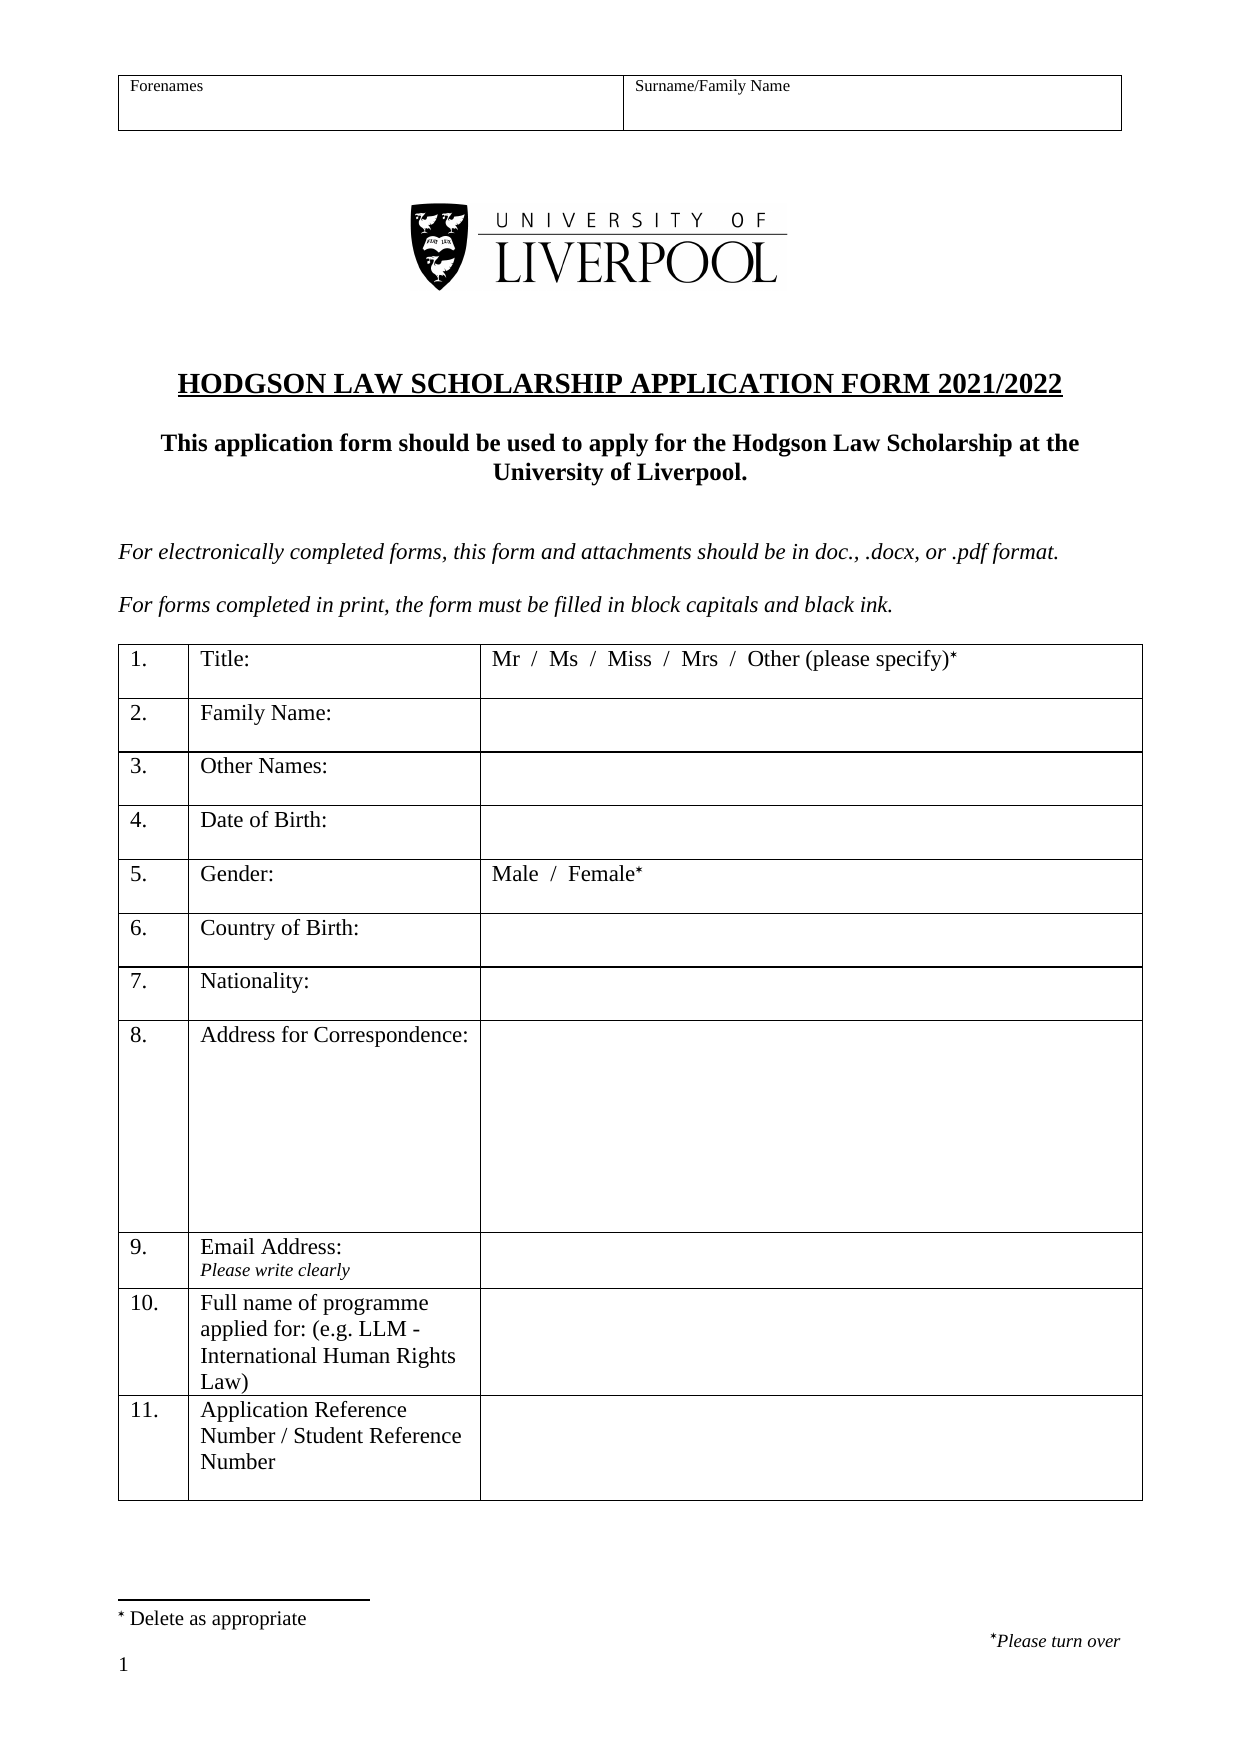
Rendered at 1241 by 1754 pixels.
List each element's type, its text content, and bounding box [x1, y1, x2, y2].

table_cell 7. [119, 968, 188, 1020]
text For electronically completed forms, this form and attachments should be in doc., .docx, or .pdf format. [118, 538, 1122, 565]
table_cell [481, 699, 1142, 751]
subtitle HODGSON LAW SCHOLARSHIP APPLICATION FORM 2021/2022 [118, 366, 1122, 399]
table_cell Nationality: [189, 968, 480, 1020]
table_cell Full name of programme applied for: (e.g. LLM - International Human Rights Law) [189, 1289, 480, 1394]
table_cell 5. [119, 860, 188, 913]
table_cell [481, 753, 1142, 805]
table_cell Male / Female [481, 860, 1142, 913]
table_cell [481, 968, 1142, 1020]
table_cell Country of Birth: [189, 914, 480, 966]
table_cell Other Names: [189, 753, 480, 805]
table_cell Application Reference Number / Student Reference Number [189, 1396, 480, 1500]
table_cell 2. [119, 699, 188, 751]
table_cell Email Address: Please write clearly [189, 1233, 480, 1288]
table_header Mr / Ms / Miss / Mrs / Other (please specify) [481, 645, 1142, 698]
text For forms completed in print, the form must be filled in block capitals and black ink. [118, 591, 1122, 617]
table_cell [481, 1233, 1142, 1288]
table_cell 9. [119, 1233, 188, 1288]
table_cell [481, 1021, 1142, 1232]
table_cell [481, 1396, 1142, 1500]
table_header Title: [189, 645, 480, 698]
table_cell 10. [119, 1289, 188, 1394]
text This application form should be used to apply for the Hodgson Law Scholarship at the University of Liverpool. [118, 428, 1122, 486]
table_cell 4. [119, 806, 188, 859]
table_cell [481, 1289, 1142, 1394]
table_cell 3. [119, 753, 188, 805]
table_cell [481, 806, 1142, 859]
table_cell 8. [119, 1021, 188, 1232]
table_cell [481, 914, 1142, 966]
table_cell Date of Birth: [189, 806, 480, 859]
picture [410, 203, 788, 291]
table_cell 11. [119, 1396, 188, 1500]
table_cell Family Name: [189, 699, 480, 751]
table_cell Address for Correspondence: [189, 1021, 480, 1232]
table_header 1. [119, 645, 188, 698]
table_cell 6. [119, 914, 188, 966]
table_cell Gender: [189, 860, 480, 913]
